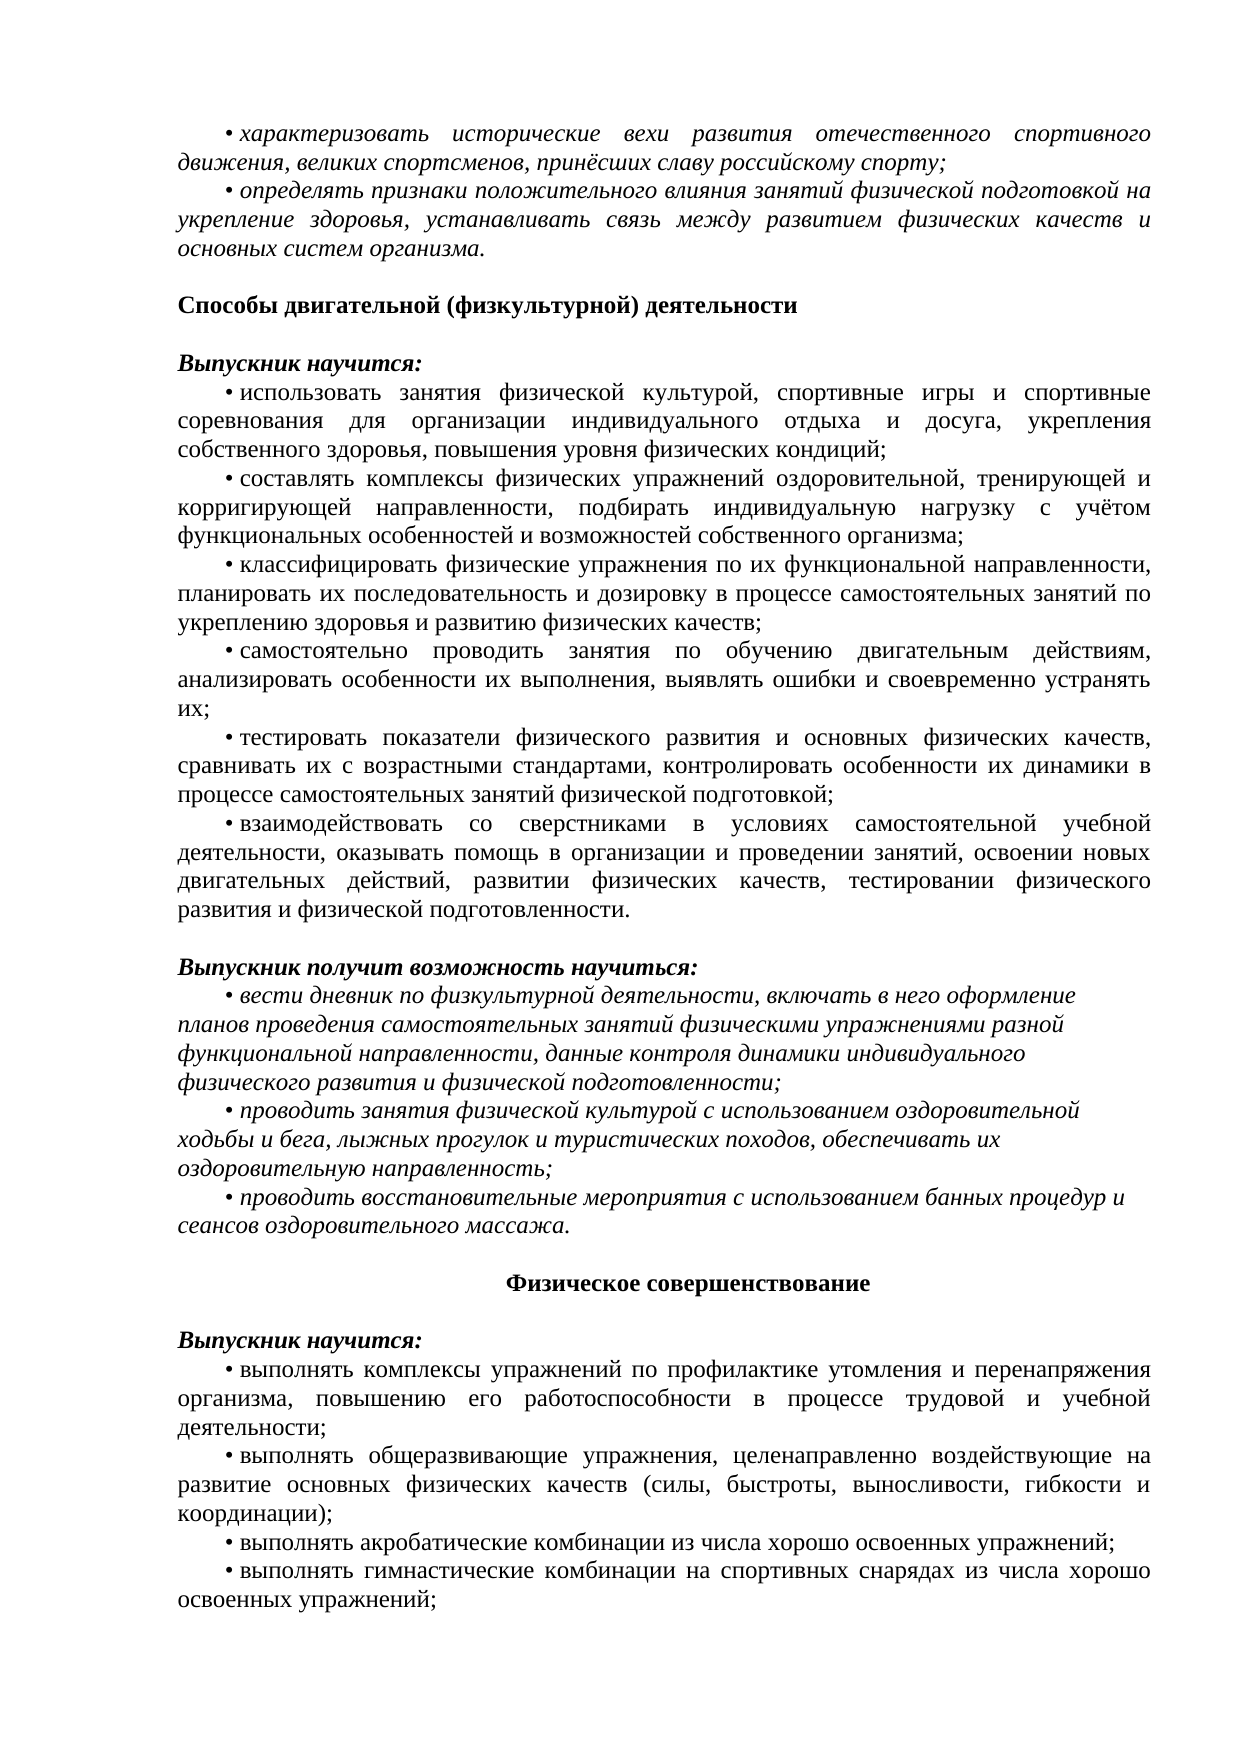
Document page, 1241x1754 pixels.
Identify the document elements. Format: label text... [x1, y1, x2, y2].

text Физическое совершенствование [177, 1268, 1152, 1297]
text Способы двигательной (физкультурной) деятельности [177, 291, 1152, 319]
text • выполнять общеразвивающие упражнения, целенаправленно воздействующие на развитие основных физических качеств (силы, быстроты, выносливости, гибкости и координации); [177, 1441, 1152, 1527]
text • тестировать показатели физического развития и основных физических качеств, сравнивать их с возрастными стандартами, контролировать особенности их динамики в процессе самостоятельных занятий физической подготовкой; [177, 722, 1152, 808]
text • определять признаки положительного влияния занятий физической подготовкой на укрепление здоровья, устанавливать связь между развитием физических качеств и основных систем организма. [177, 176, 1152, 262]
text • составлять комплексы физических упражнений оздоровительной, тренирующей и корригирующей направленности, подбирать индивидуальную нагрузку с учётом функциональных особенностей и возможностей собственного организма; [177, 463, 1152, 549]
text • выполнять комплексы упражнений по профилактике утомления и перенапряжения организма, повышению его работоспособности в процессе трудовой и учебной деятельности; [177, 1354, 1152, 1441]
text Выпускник научится: [177, 348, 1152, 377]
text • проводить занятия физической культурой с использованием оздоровительной ходьбы и бега, лыжных прогулок и туристических походов, обеспечивать их оздоровительную направленность; [177, 1096, 1152, 1182]
text • выполнять акробатические комбинации из числа хорошо освоенных упражнений; [177, 1527, 1152, 1556]
text • использовать занятия физической культурой, спортивные игры и спортивные соревнования для организации индивидуального отдыха и досуга, укрепления собственного здоровья, повышения уровня физических кондиций; [177, 377, 1152, 463]
text • взаимодействовать со сверстниками в условиях самостоятельной учебной деятельности, оказывать помощь в организации и проведении занятий, освоении новых двигательных действий, развитии физических качеств, тестировании физического развития и физической подготовленности. [177, 808, 1152, 923]
text • самостоятельно проводить занятия по обучению двигательным действиям, анализировать особенности их выполнения, выявлять ошибки и своевременно устранять их; [177, 636, 1152, 722]
text • характеризовать исторические вехи развития отечественного спортивного движения, великих спортсменов, принёсших славу российскому спорту; [177, 118, 1152, 176]
text • классифицировать физические упражнения по их функциональной направленности, планировать их последовательность и дозировку в процессе самостоятельных занятий по укреплению здоровья и развитию физических качеств; [177, 549, 1152, 636]
text • выполнять гимнастические комбинации на спортивных снарядах из числа хорошо освоенных упражнений; [177, 1556, 1152, 1613]
text Выпускник получит возможность научиться: [177, 952, 1152, 981]
text Выпускник научится: [177, 1326, 1152, 1354]
text • проводить восстановительные мероприятия с использованием банных процедур и сеансов оздоровительного массажа. [177, 1182, 1152, 1239]
text • вести дневник по физкультурной деятельности, включать в него оформление планов проведения самостоятельных занятий физическими упражнениями разной функциональной направленности, данные контроля динамики индивидуального физического развития и физической подготовленности; [177, 981, 1152, 1096]
